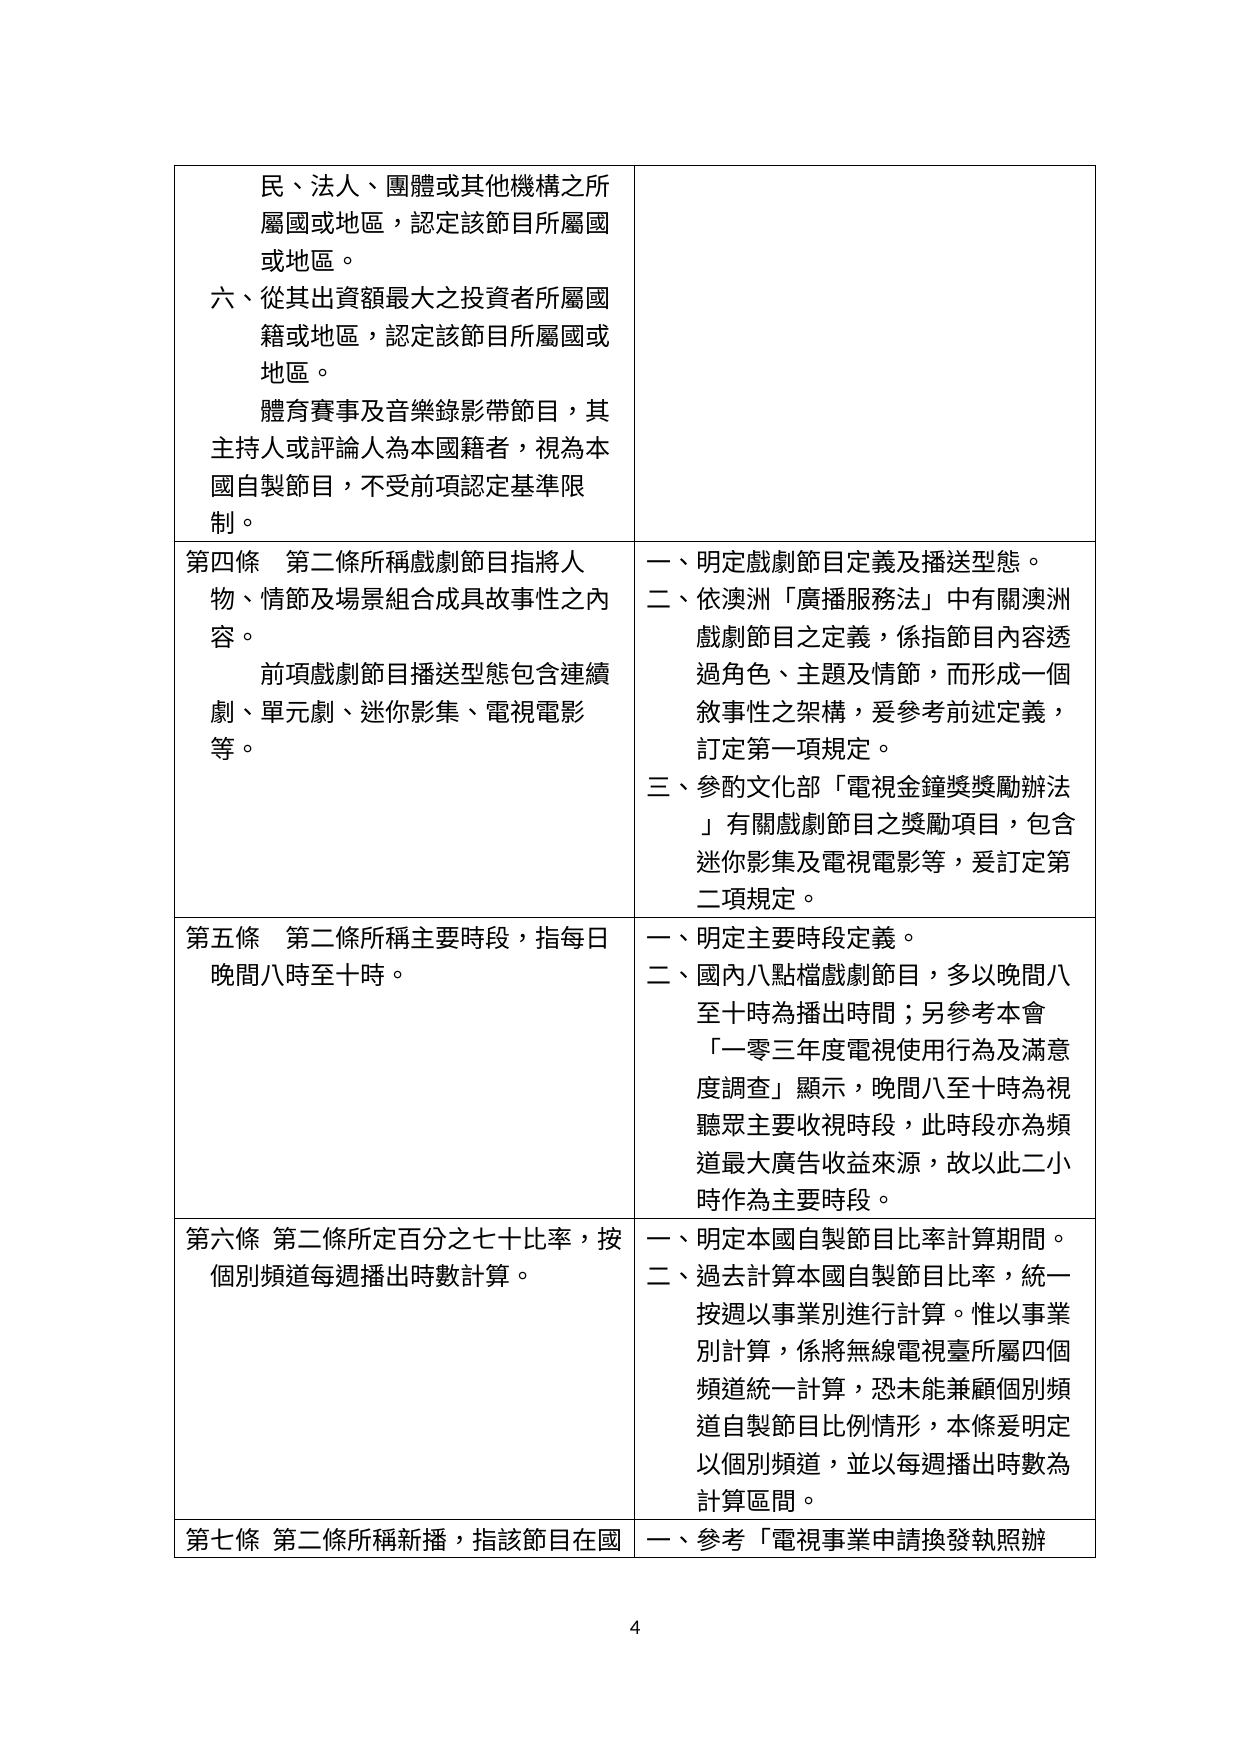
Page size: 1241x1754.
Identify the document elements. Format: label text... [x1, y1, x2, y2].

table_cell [175, 1520, 634, 1557]
table_cell 第六條 第二條所定百分之七十比率，按個別頻道每週播出時數計算。 [175, 1219, 634, 1519]
table_cell 一、明定本國自製節目比率計算期間。 二、過去計算本國自製節目比率，統一按週以事業別進行計算。惟以事業別計算，係將無線電視臺所屬四個頻道統一計算，恐未能兼顧個別頻道自製節目比例情形，本條爰明定以個別頻道，並以每週播出時數為計算區間。 [635, 1219, 1095, 1519]
table_cell 一、明定戲劇節目定義及播送型態。 二、依澳洲「廣播服務法」中有關澳洲戲劇節目之定義，係指節目內容透過角色、主題及情節，而形成一個敘事性之架構，爰參考前述定義，訂定第一項規定。 三、參酌文化部「電視金鐘獎獎勵辦法 」有關戲劇節目之獎勵項目，包含迷你影集及電視電影等，爰訂定第二項規定。 [635, 542, 1095, 917]
table_cell 一、明定主要時段定義。 二、國內八點檔戲劇節目，多以晚間八至十時為播出時間；另參考本會「一零三年度電視使用行為及滿意度調查」顯示，晚間八至十時為視聽眾主要收視時段，此時段亦為頻道最大廣告收益來源，故以此二小時作為主要時段。 [635, 918, 1095, 1218]
table_cell 第四條 第二條所稱戲劇節目指將人物、情節及場景組合成具故事性之內容。 前項戲劇節目播送型態包含連續劇、單元劇、迷你影集、電視電影等。 [175, 542, 634, 917]
table_cell 第五條 第二條所稱主要時段，指每日晚間八時至十時。 [175, 918, 634, 1218]
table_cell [635, 1520, 1095, 1557]
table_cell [175, 166, 634, 541]
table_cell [635, 166, 1095, 541]
